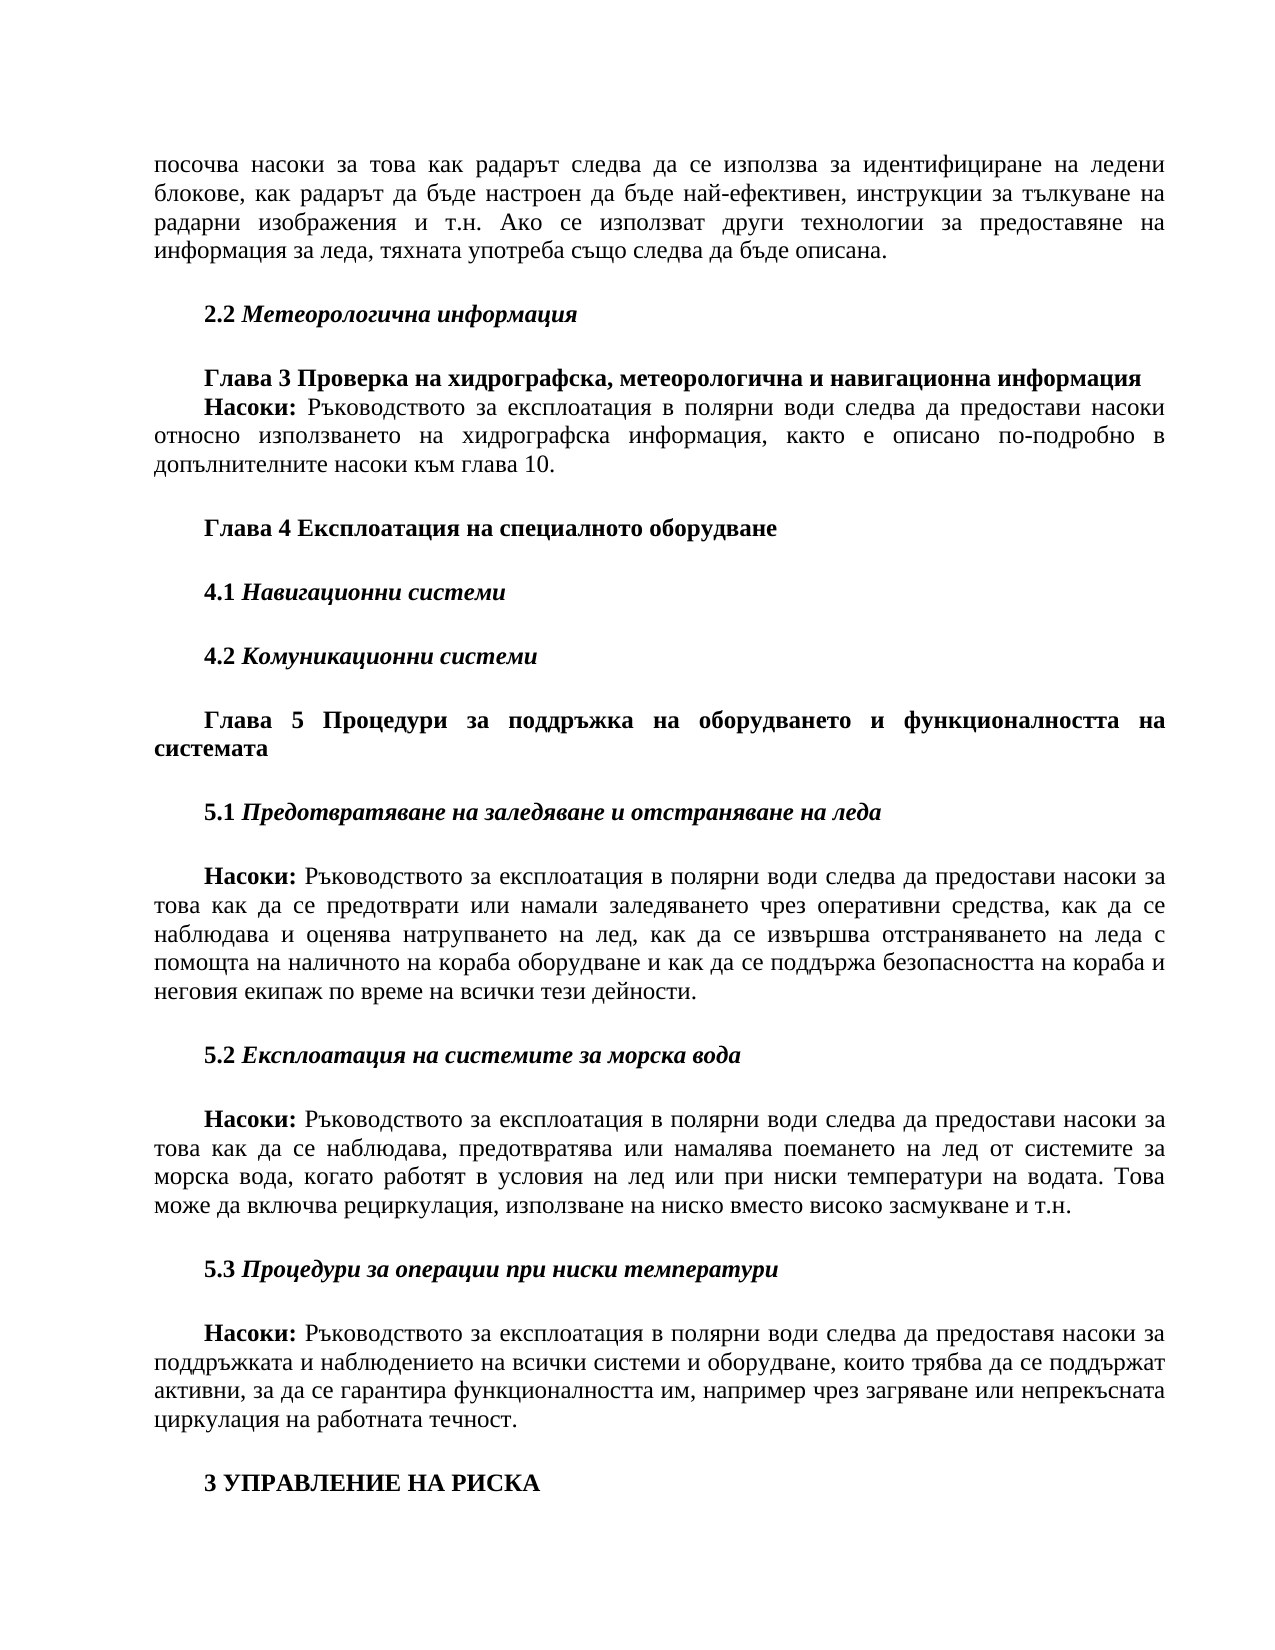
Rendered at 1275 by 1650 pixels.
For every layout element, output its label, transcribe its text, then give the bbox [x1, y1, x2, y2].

table_cell 4.2 Комуникационни системи [152, 639, 1168, 703]
table_cell Насоки: Ръководството за експлоатация в полярни води следва да предоставя насоки за поддръжката и наблюдението на всички системи и оборудване, които трябва да се поддържат активни, за да се гарантира функционалността им, например чрез загряване или непрекъсната циркулация на работната течност. [152, 1316, 1168, 1466]
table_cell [152, 1466, 1168, 1498]
table_cell Глава 4 Експлоатация на специалното оборудване [152, 512, 1168, 576]
table_cell 4.1 Навигационни системи [152, 576, 1168, 639]
table_cell 2.2 Метеорологична информация [152, 298, 1168, 362]
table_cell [152, 148, 1168, 298]
table_cell Глава 5 Процедури за поддръжка на оборудването и функционалността на системата [152, 703, 1168, 796]
table_cell 5.3 Процедури за операции при ниски температури [152, 1253, 1168, 1316]
table_cell Глава 3 Проверка на хидрографска, метеорологична и навигационна информация Насоки: Ръководството за експлоатация в полярни води следва да предостави насоки относно използването на хидрографска информация, както е описано по-подробно в допълнителните насоки към глава 10. [152, 362, 1168, 512]
table_cell 5.1 Предотвратяване на заледяване и отстраняване на леда [152, 796, 1168, 860]
table_cell Насоки: Ръководството за експлоатация в полярни води следва да предостави насоки за това как да се предотврати или намали заледяването чрез оперативни средства, как да се наблюдава и оценява натрупването на лед, как да се извършва отстраняването на леда с помощта на наличното на кораба оборудване и как да се поддържа безопасността на кораба и неговия екипаж по време на всички тези дейности. [152, 860, 1168, 1038]
table_cell 5.2 Експлоатация на системите за морска вода [152, 1039, 1168, 1102]
table_cell Насоки: Ръководството за експлоатация в полярни води следва да предостави насоки за това как да се наблюдава, предотвратява или намалява поемането на лед от системите за морска вода, когато работят в условия на лед или при ниски температури на водата. Това може да включва рециркулация, използване на ниско вместо високо засмукване и т.н. [152, 1103, 1168, 1252]
